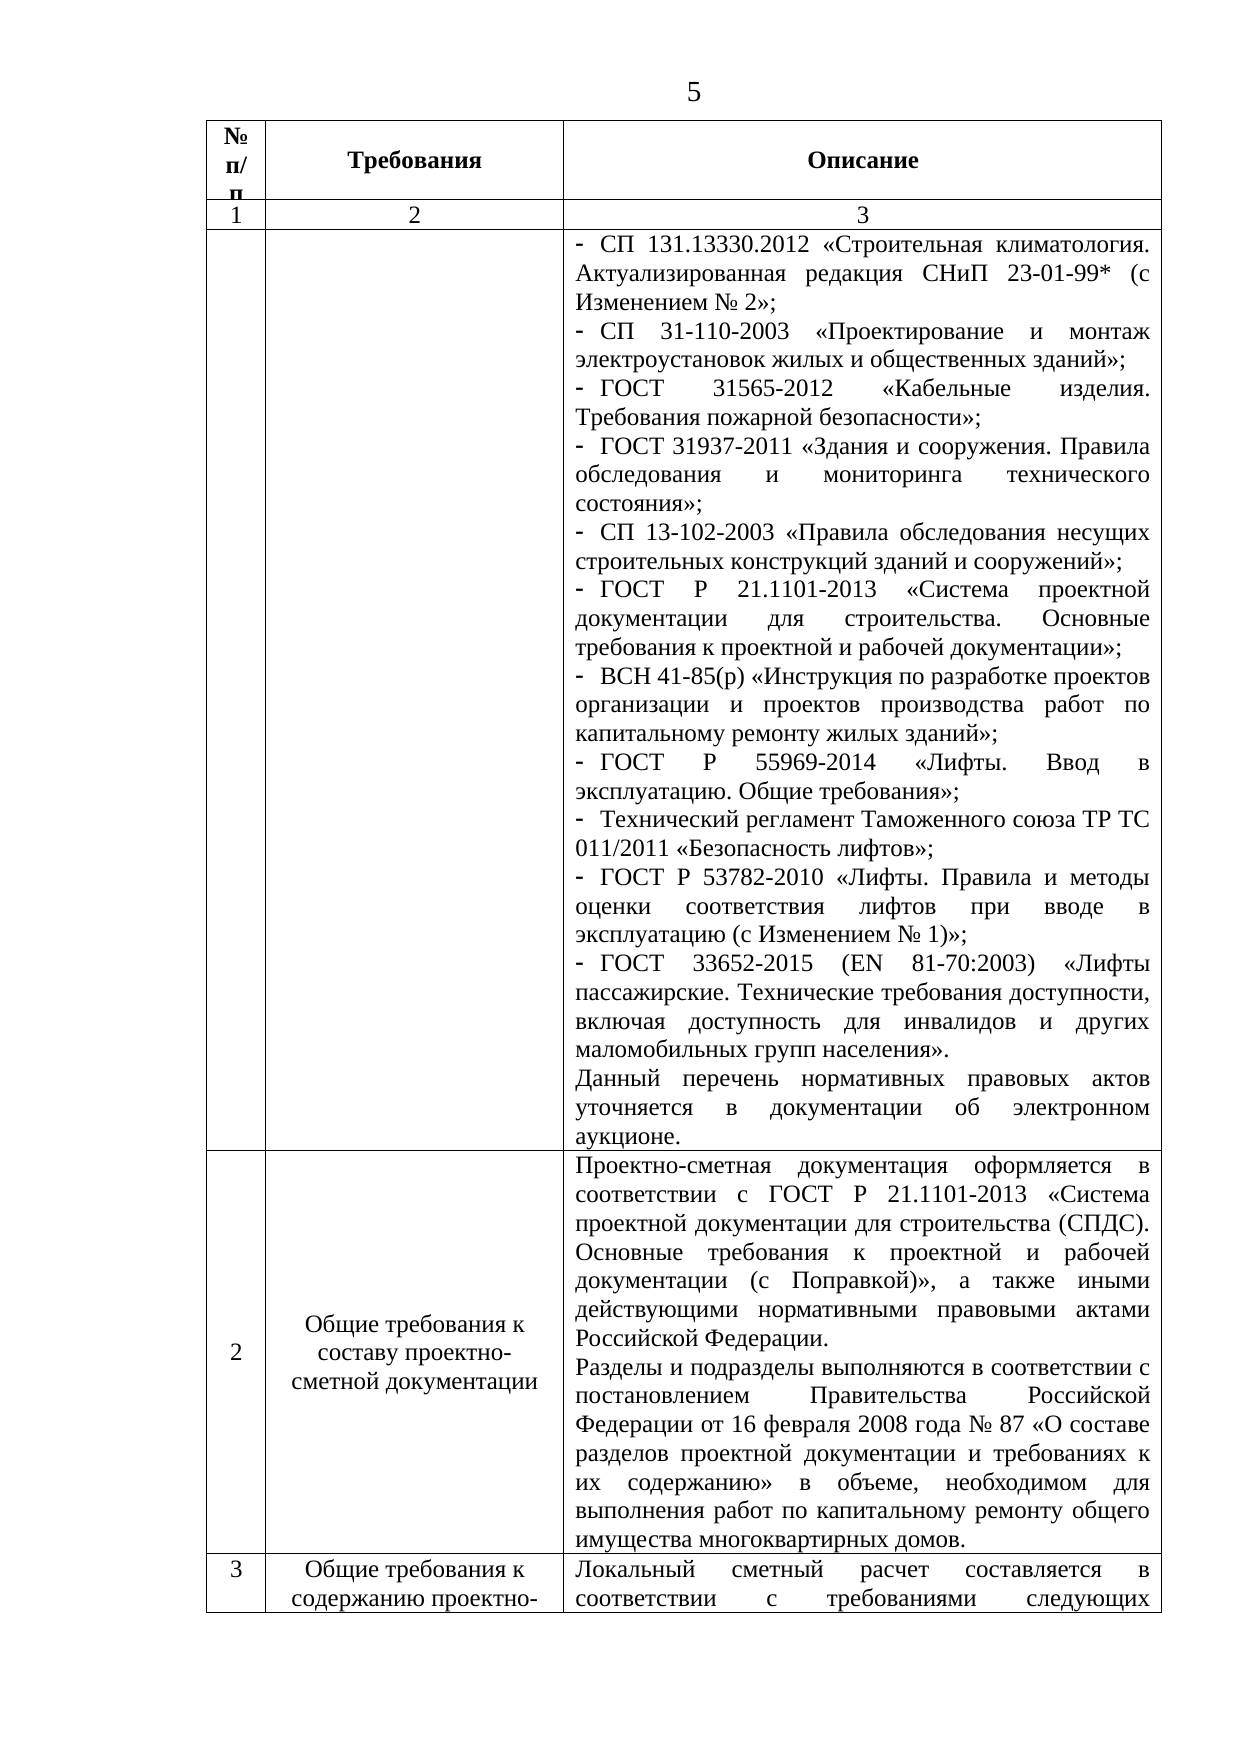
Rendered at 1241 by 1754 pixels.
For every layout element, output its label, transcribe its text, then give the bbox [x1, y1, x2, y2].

table_cell 1 [207, 200, 265, 228]
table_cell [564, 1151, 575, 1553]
table_cell 3 [564, 200, 1161, 228]
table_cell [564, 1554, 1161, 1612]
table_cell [266, 1554, 563, 1612]
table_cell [564, 230, 1161, 1149]
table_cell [266, 230, 563, 1149]
table_header Описание [564, 121, 1161, 199]
table_cell 2 [266, 200, 563, 228]
table_cell 2 [207, 1151, 265, 1553]
table_header № п/п [207, 121, 265, 199]
table_cell Общие требования к составу проектно-сметной документации [266, 1151, 563, 1553]
table_cell 3 [207, 1554, 265, 1612]
table_header Требования [266, 121, 563, 199]
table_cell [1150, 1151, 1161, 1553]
table_cell 1 [207, 230, 265, 1149]
